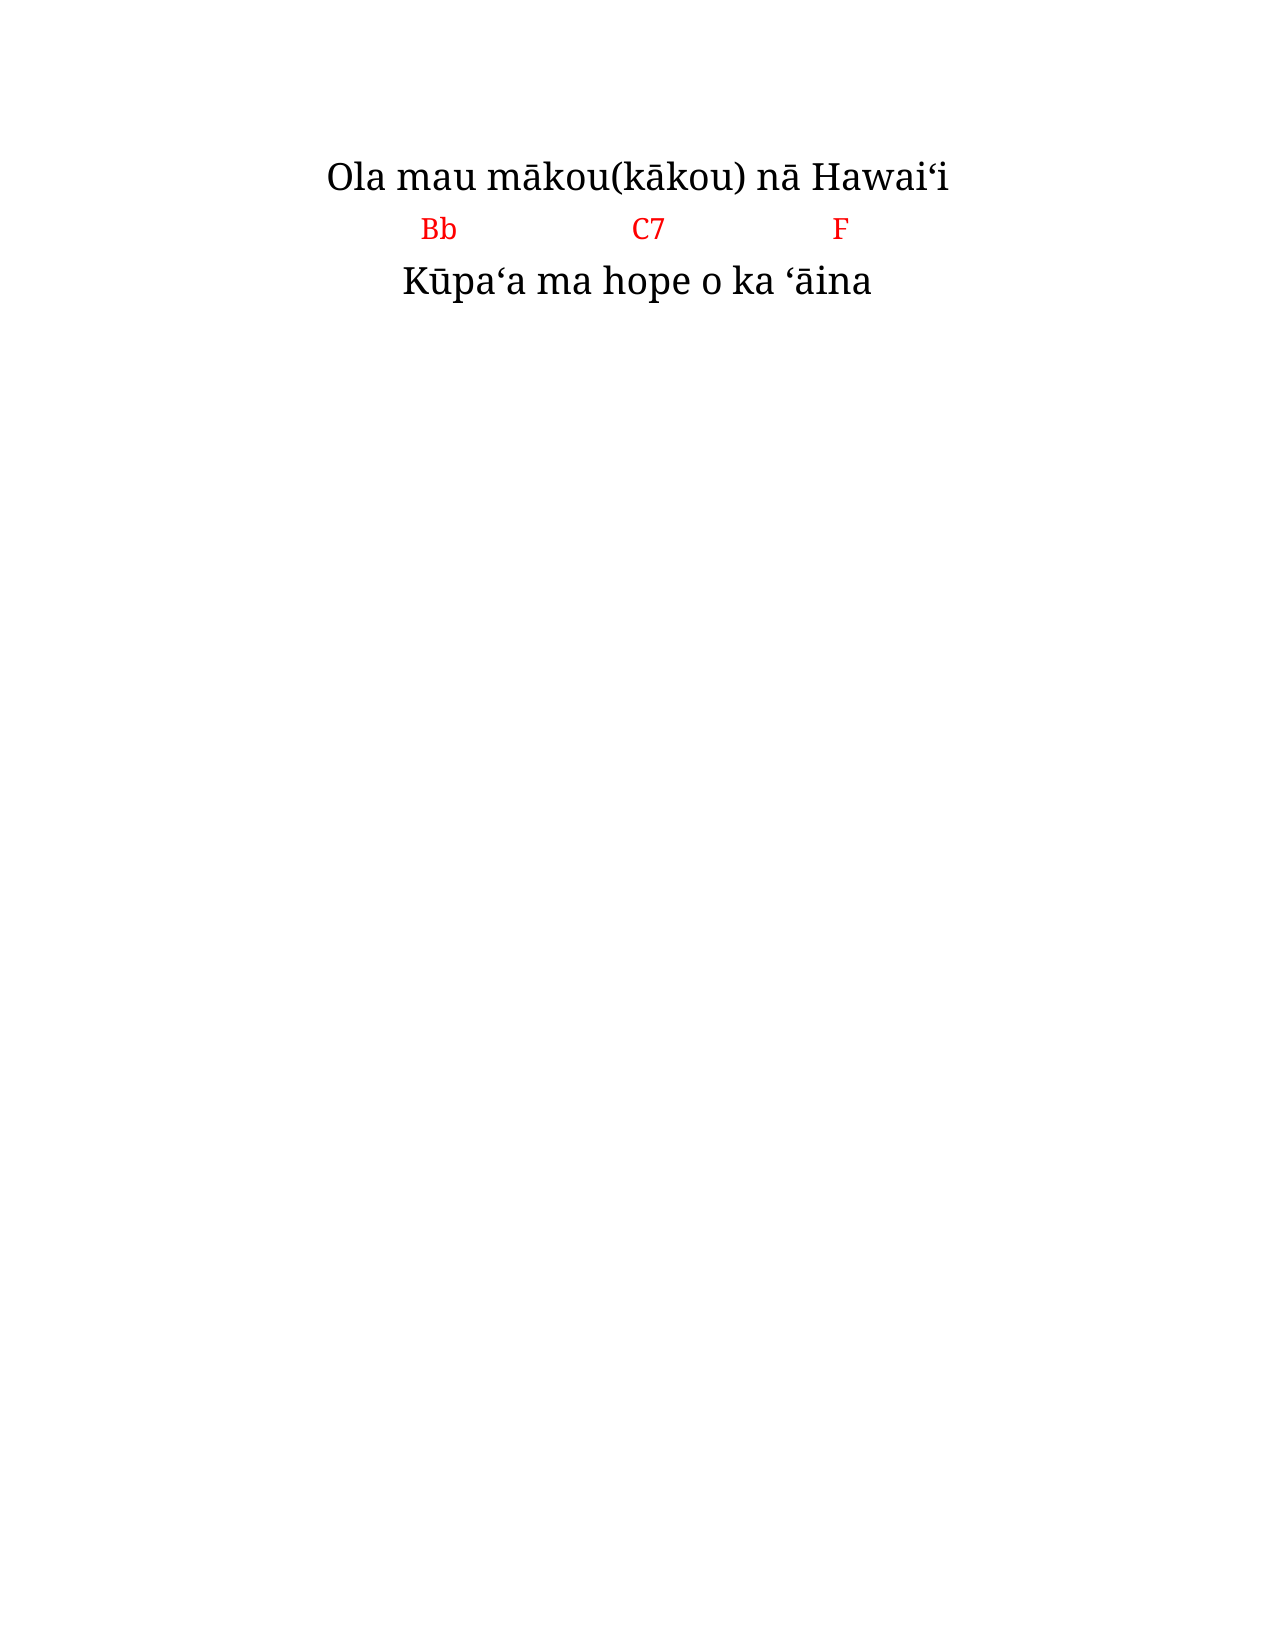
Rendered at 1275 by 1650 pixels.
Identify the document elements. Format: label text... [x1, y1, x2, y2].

text Bb C7 F [375, 209, 1125, 248]
text Ola mau mākou(kākou) nā Hawaiʻi [150, 150, 1125, 201]
text Kūpaʻa ma hope o ka ʻāina [150, 254, 1125, 305]
